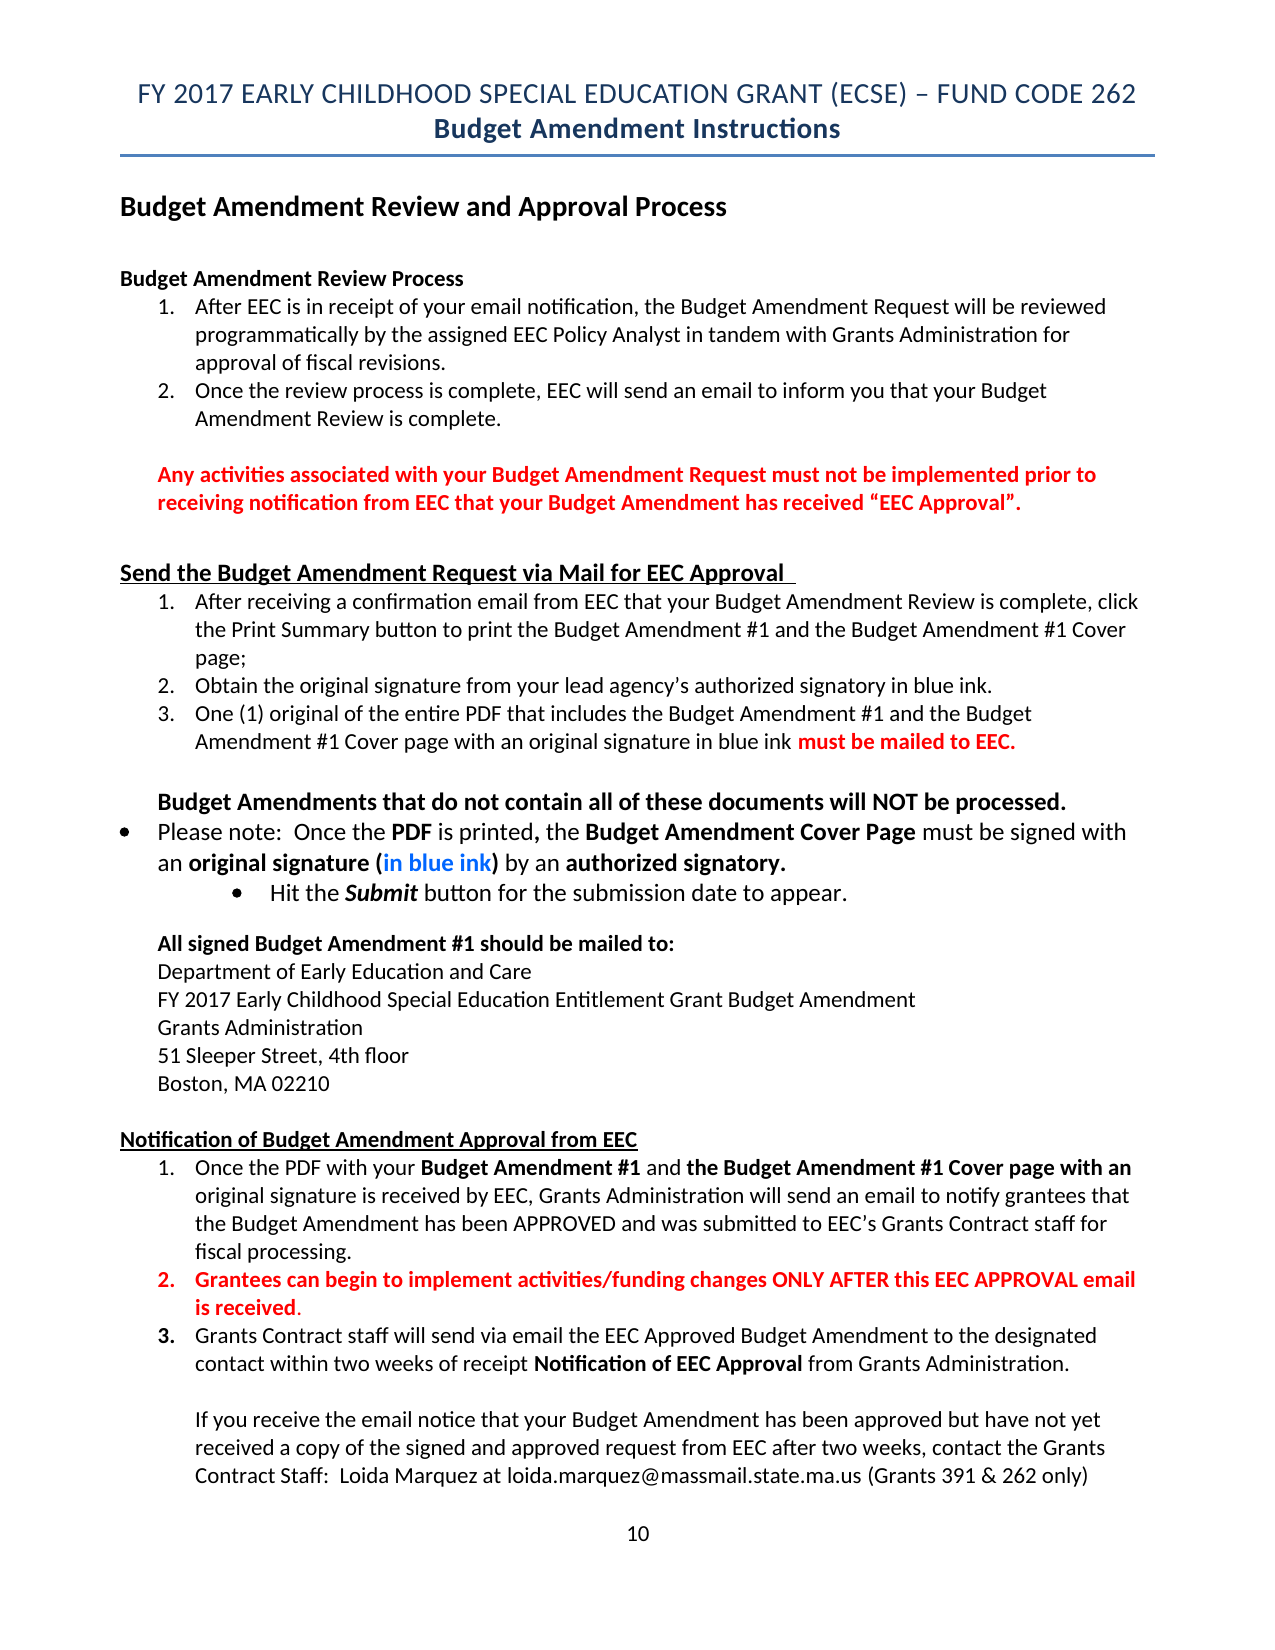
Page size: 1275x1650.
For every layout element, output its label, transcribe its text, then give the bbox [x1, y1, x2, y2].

list If you receive the email notice that your Budget Amendment has been approved but have not yet received a copy of the signed and approved request from EEC after two weeks, contact the Grants Contract Staff: Loida Marquez at loida.marquez@massmail.state.ma.us (Grants 391 & 262 only) [195, 1405, 1155, 1489]
list Any activities associated with your Budget Amendment Request must not be implemented prior to receiving notification from EEC that your Budget Amendment has received “EEC Approval”. [157, 460, 1155, 516]
list Once the review process is complete, EEC will send an email to inform you that your Budget Amendment Review is complete. [157, 376, 1155, 432]
list Once the PDF with your Budget Amendment #1 and the Budget Amendment #1 Cover page with an original signature is received by EEC, Grants Administration will send an email to notify grantees that the Budget Amendment has been APPROVED and was submitted to EEC’s Grants Contract staff for fiscal processing. [157, 1153, 1155, 1265]
list Please note: Once the PDF is printed, the Budget Amendment Cover Page must be signed with an original signature (in blue ink) by an authorized signatory. [120, 816, 1155, 877]
list Send the Budget Amendment Request via Mail for EEC Approval [120, 557, 1155, 587]
list One (1) original of the entire PDF that includes the Budget Amendment #1 and the Budget Amendment #1 Cover page with an original signature in blue ink must be mailed to EEC. [157, 699, 1155, 755]
list After EEC is in receipt of your email notification, the Budget Amendment Request will be reviewed programmatically by the assigned EEC Policy Analyst in tandem with Grants Administration for approval of fiscal revisions. [157, 292, 1155, 376]
list Budget Amendment Review Process [120, 264, 1155, 292]
text Budget Amendments that do not contain all of these documents will NOT be processed. [157, 786, 1155, 816]
text Notification of Budget Amendment Approval from EEC [120, 1125, 1155, 1153]
text All signed Budget Amendment #1 should be mailed to: Department of Early Education and Care FY 2017 Early Childhood Special Education Entitlement Grant Budget Amendment Grants Administration 51 Sleeper Street, 4th floor Boston, MA 02210 [157, 929, 1155, 1125]
list Grantees can begin to implement activities/funding changes ONLY AFTER this EEC APPROVAL email is received. [157, 1265, 1155, 1321]
text Budget Amendment Review and Approval Process [120, 188, 1155, 223]
list Obtain the original signature from your lead agency’s authorized signatory in blue ink. [157, 671, 1155, 699]
list Grants Contract staff will send via email the EEC Approved Budget Amendment to the designated contact within two weeks of receipt Notification of EEC Approval from Grants Administration. [157, 1321, 1155, 1377]
list Hit the Submit button for the submission date to appear. [232, 877, 1155, 908]
list After receiving a confirmation email from EEC that your Budget Amendment Review is complete, click the Print Summary button to print the Budget Amendment #1 and the Budget Amendment #1 Cover page; [157, 587, 1155, 671]
